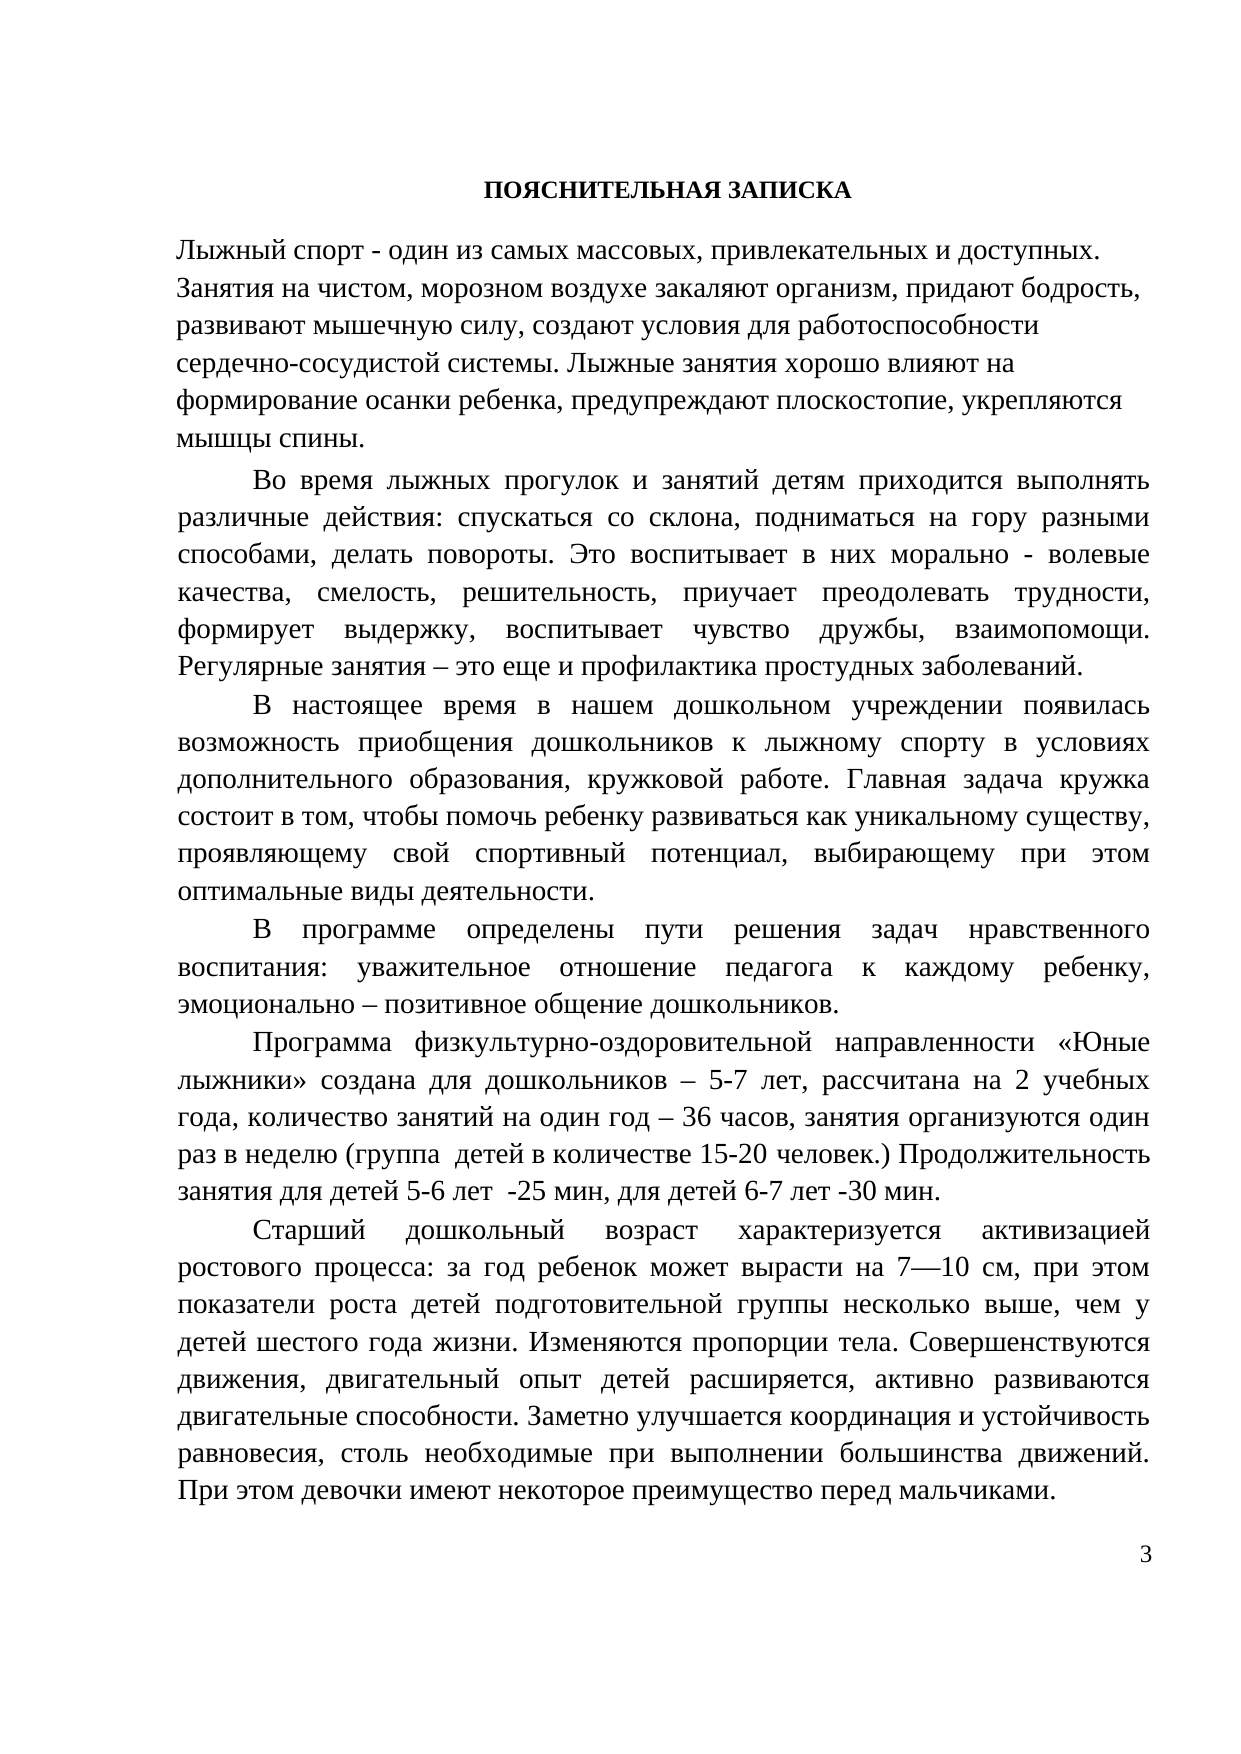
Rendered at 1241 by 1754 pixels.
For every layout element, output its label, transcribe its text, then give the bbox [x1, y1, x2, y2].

text В программе определены пути решения задач нравственного воспитания: уважительное отношение педагога к каждому ребенку, эмоционально – позитивное общение дошкольников. [177, 911, 1151, 1019]
text Лыжный спорт - один из самых массовых, привлекательных и доступных. Занятия на чистом, морозном воздухе закаляют организм, придают бодрость, развивают мышечную силу, создают условия для работоспособности сердечно-сосудистой системы. Лыжные занятия хорошо влияют на формирование осанки ребенка, предупреждают плоскостопие, укрепляются мышцы спины. [176, 232, 1152, 453]
text Программа физкультурно-оздоровительной направленности «Юные лыжники» создана для дошкольников – 5-7 лет, рассчитана на 2 учебных года, количество занятий на один год – 36 часов, занятия организуются один раз в неделю (группа детей в количестве 15-20 человек.) Продолжительность занятия для детей 5-6 лет -25 мин, для детей 6-7 лет -30 мин. [177, 1024, 1151, 1207]
text Во время лыжных прогулок и занятий детям приходится выполнять различные действия: спускаться со склона, подниматься на гору разными способами, делать повороты. Это воспитывает в них морально - волевые качества, смелость, решительность, приучает преодолевать трудности, формирует выдержку, воспитывает чувство дружбы, взаимопомощи. Регулярные занятия – это еще и профилактика простудных заболеваний. [177, 462, 1151, 682]
text ПОЯСНИТЕЛЬНАЯ ЗАПИСКА [183, 175, 1152, 203]
text В настоящее время в нашем дошкольном учреждении появилась возможность приобщения дошкольников к лыжному спорту в условиях дополнительного образования, кружковой работе. Главная задача кружка состоит в том, чтобы помочь ребенку развиваться как уникальному существу, проявляющему свой спортивный потенциал, выбирающему при этом оптимальные виды деятельности. [177, 687, 1151, 906]
text Старший дошкольный возраст характеризуется активизацией ростового процесса: за год ребенок может вырасти на 7—10 см, при этом показатели роста детей подготовительной группы несколько выше, чем у детей шестого года жизни. Изменяются пропорции тела. Совершенствуются движения, двигательный опыт детей расширяется, активно развиваются двигательные способности. Заметно улучшается координация и устойчивость равновесия, столь необходимые при выполнении большинства движений. При этом девочки имеют некоторое преимущество перед мальчиками. [177, 1212, 1151, 1506]
